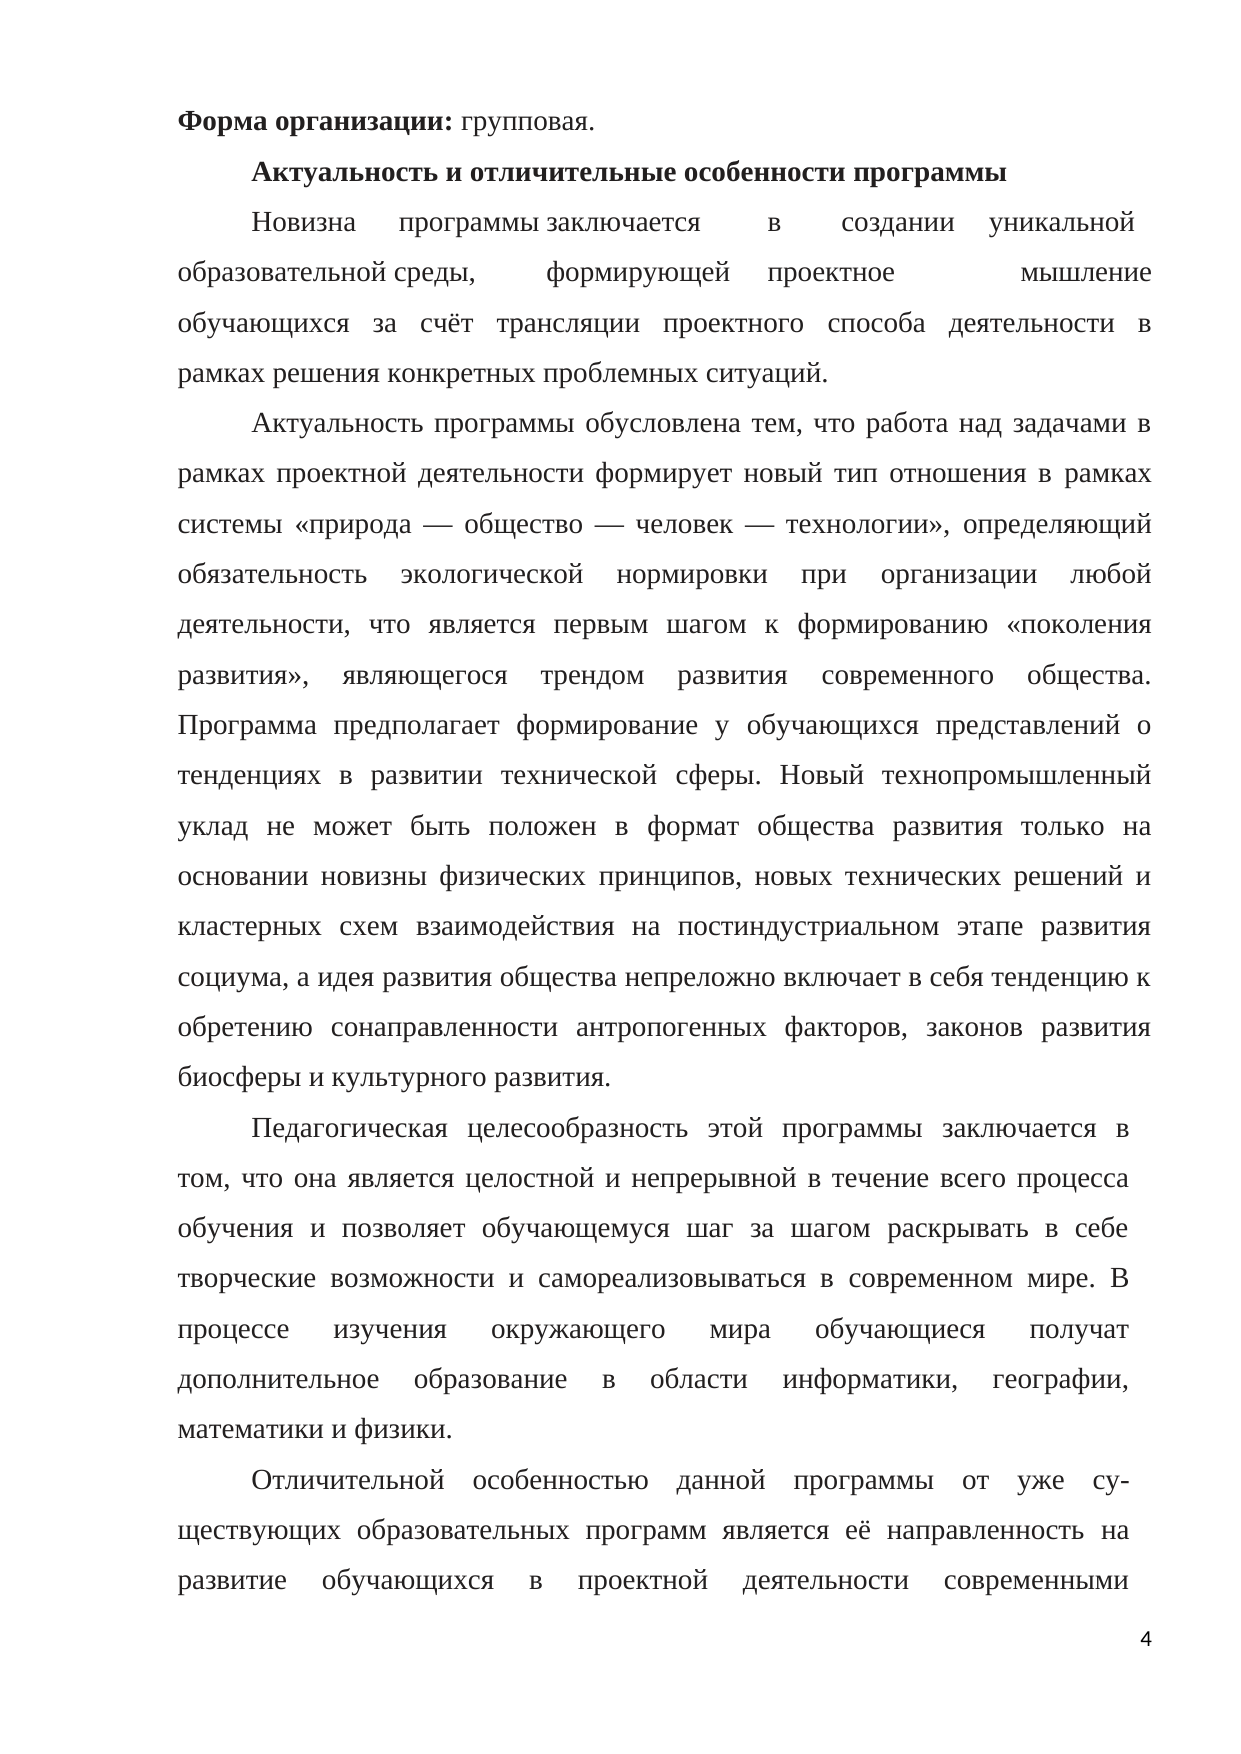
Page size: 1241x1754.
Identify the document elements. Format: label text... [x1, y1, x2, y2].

text Актуальность программы обусловлена тем, что работа над задачами в рамках проектной деятельности формирует новый тип отношения в рамках системы «природа — общество — человек — технологии», определяющий обязательность экологической нормировки при организации любой деятельности, что является первым шагом к формированию «поколения развития», являющегося трендом развития современного общества. Программа предполагает формирование у обучающихся представлений о тенденциях в развитии технической сферы. Новый технопромышленный уклад не может быть положен в формат общества развития только на основании новизны физических принципов, новых технических решений и кластерных схем взаимодействия на постиндустриальном этапе развития социума, а идея развития общества непреложно включает в себя тенденцию к обретению сонаправленности антропогенных факторов, законов развития биосферы и культурного развития. [177, 405, 1152, 1093]
text Новизна программы заключается в создании уникальной образовательной среды, формирующей проектное мышление обучающихся за счёт трансляции проектного способа деятельности в рамках решения конкретных проблемных ситуаций. [177, 204, 1152, 388]
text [177, 1462, 1129, 1596]
text Актуальность и отличительные особенности программы [177, 154, 1152, 187]
text Педагогическая целесообразность этой программы заключается в том, что она является целостной и непрерывной в течение всего процесса обучения и позволяет обучающемуся шаг за шагом раскрывать в себе творческие возможности и самореализовываться в современном мире. В процессе изучения окружающего мира обучающиеся получат дополнительное образование в области информатики, географии, математики и физики. [177, 1110, 1129, 1445]
text Форма организации: групповая. [177, 103, 1152, 137]
